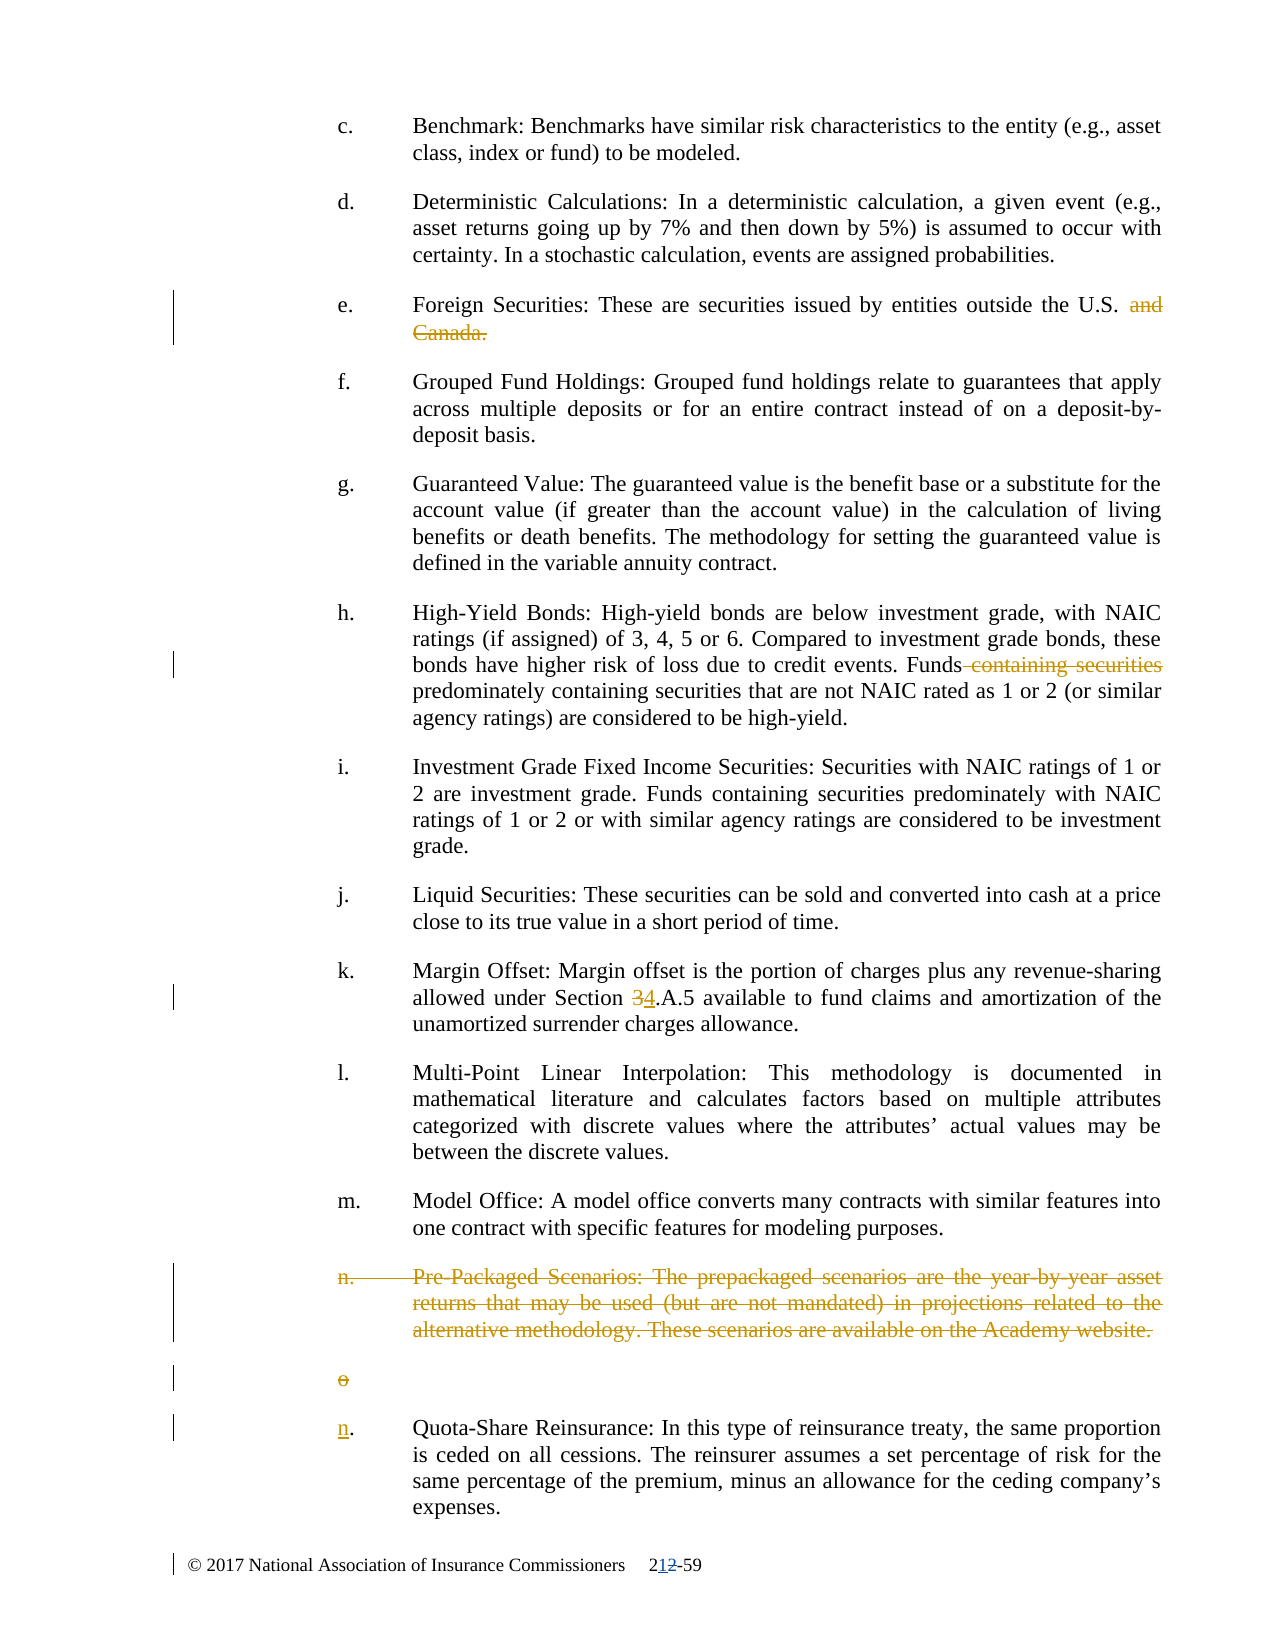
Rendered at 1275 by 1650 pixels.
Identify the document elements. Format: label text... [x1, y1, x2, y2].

text e. Foreign Securities: These are securities issued by entities outside the U.S. [337, 290, 1162, 345]
text g. Guaranteed Value: The guaranteed value is the benefit base or a substitute for the account value (if greater than the account value) in the calculation of living benefits or death benefits. The methodology for setting the guaranteed value is defined in the variable annuity contract. [337, 470, 1162, 576]
text l. Multi-Point Linear Interpolation: This methodology is documented in mathematical literature and calculates factors based on multiple attributes categorized with discrete values where the attributes’ actual values may be between the discrete values. [337, 1059, 1162, 1164]
text h. High-Yield Bonds: High-yield bonds are below investment grade, with NAIC ratings (if assigned) of 3, 4, 5 or 6. Compared to investment grade bonds, these bonds have higher risk of loss due to credit events. Funds predominately containing securities that are not NAIC rated as 1 or 2 (or similar agency ratings) are considered to be high-yield. [337, 598, 1162, 730]
text d. Deterministic Calculations: In a deterministic calculation, a given event (e.g., asset returns going up by 7% and then down by 5%) is assumed to occur with certainty. In a stochastic calculation, events are assigned probabilities. [337, 188, 1162, 267]
text j. Liquid Securities: These securities can be sold and converted into cash at a price close to its true value in a short period of time. [337, 882, 1162, 934]
text . Quota-Share Reinsurance: In this type of reinsurance treaty, the same proportion is ceded on all cessions. The reinsurer assumes a set percentage of risk for the same percentage of the premium, minus an allowance for the ceding company’s expenses. [337, 1414, 1162, 1520]
text f. Grouped Fund Holdings: Grouped fund holdings relate to guarantees that apply across multiple deposits or for an entire contract instead of on a deposit-by-deposit basis. [337, 368, 1162, 447]
text i. Investment Grade Fixed Income Securities: Securities with NAIC ratings of 1 or 2 are investment grade. Funds containing securities predominately with NAIC ratings of 1 or 2 or with similar agency ratings are considered to be investment grade. [337, 753, 1162, 859]
text k. Margin Offset: Margin offset is the portion of charges plus any revenue-sharing allowed under Section .A.5 available to fund claims and amortization of the unamortized surrender charges allowance. [337, 957, 1162, 1036]
text c. Benchmark: Benchmarks have similar risk characteristics to the entity (e.g., asset class, index or fund) to be modeled. [337, 112, 1162, 165]
text m. Model Office: A model office converts many contracts with similar features into one contract with specific features for modeling purposes. [337, 1187, 1162, 1240]
